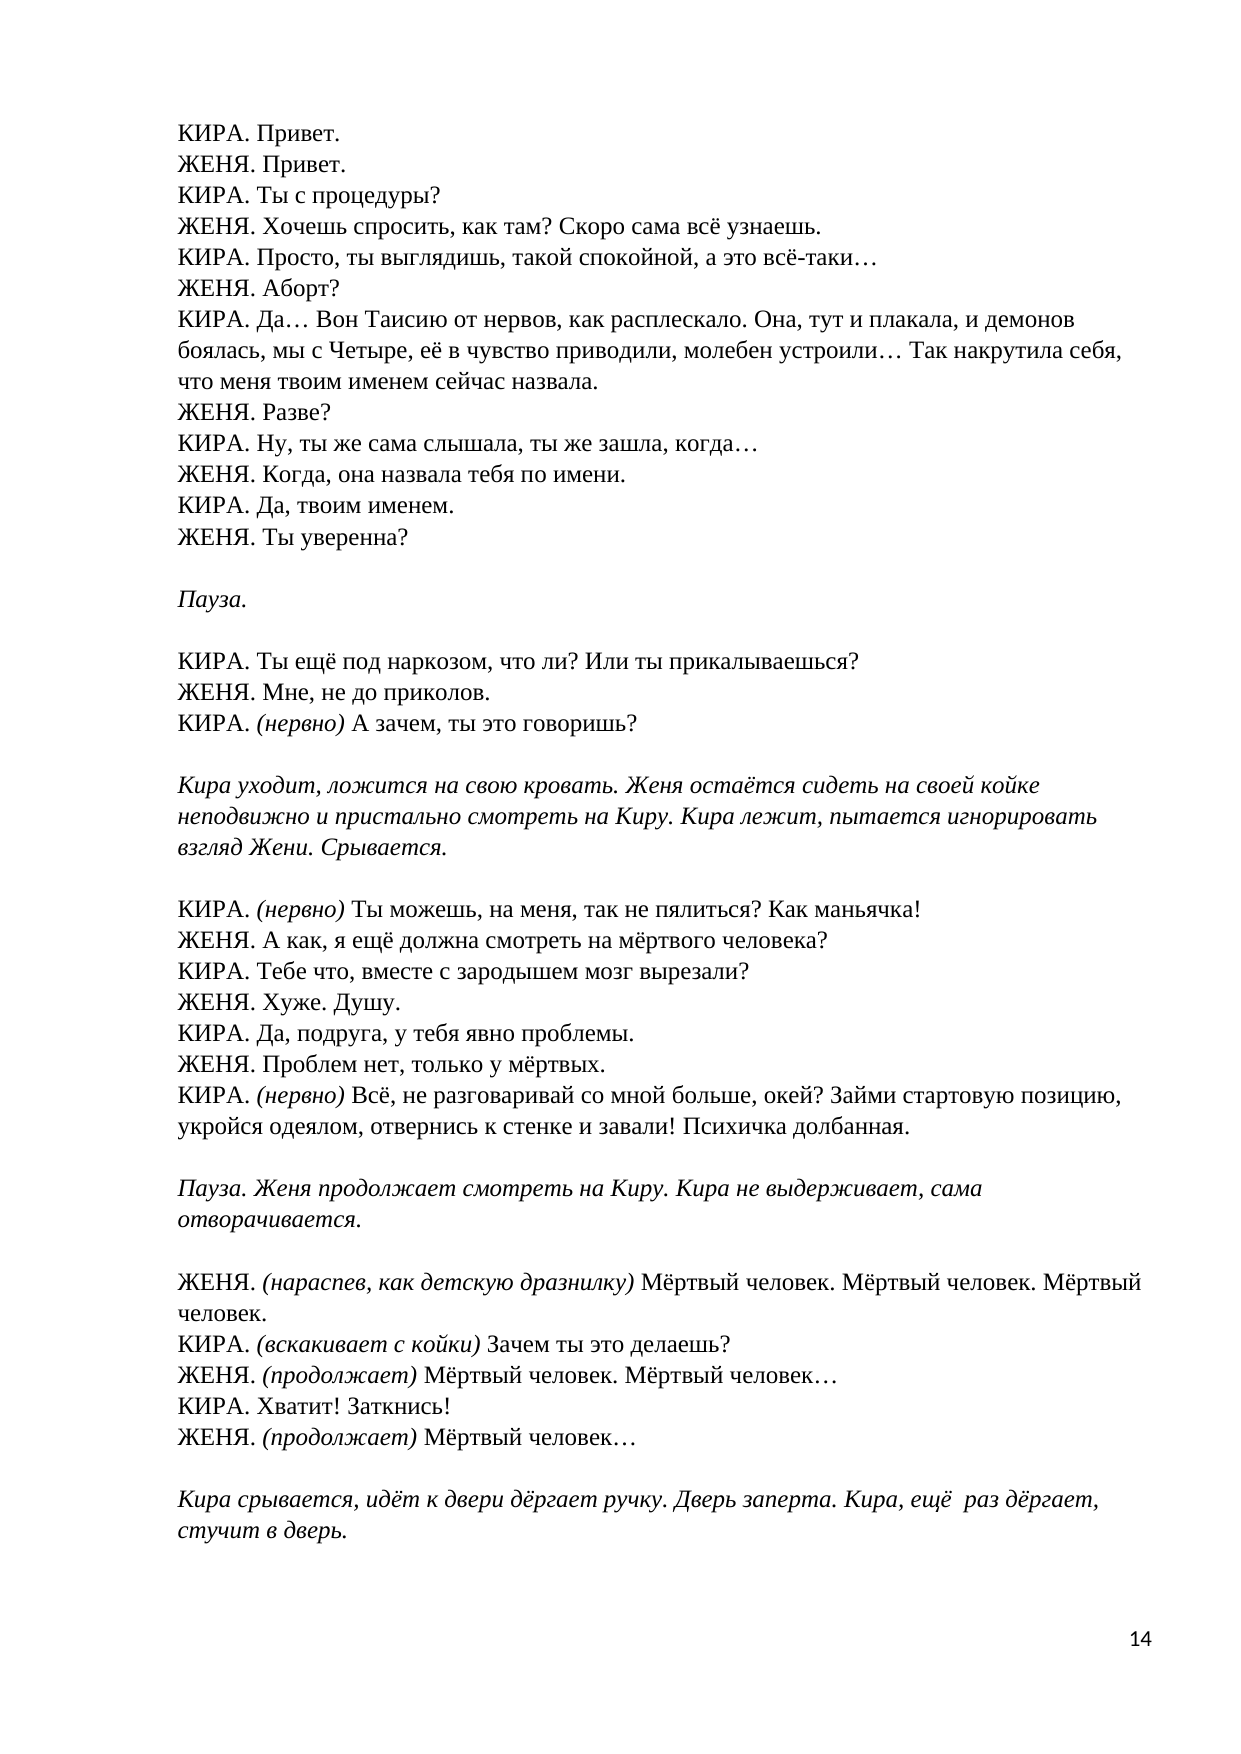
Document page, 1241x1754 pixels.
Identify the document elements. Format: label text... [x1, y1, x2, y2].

text КИРА. Да… Вон Таисию от нервов, как расплескало. Она, тут и плакала, и демонов боялась, мы с Четыре, её в чувство приводили, молебен устроили… Так накрутила себя, что меня твоим именем сейчас назвала. [177, 304, 1152, 395]
text КИРА. Хватит! Заткнись! [177, 1391, 1152, 1419]
text КИРА. Ты с процедуры? [177, 180, 1152, 209]
text КИРА. (нервно) А зачем, ты это говоришь? [177, 708, 1152, 737]
text КИРА. (вскакивает с койки) Зачем ты это делаешь? [177, 1329, 1152, 1357]
text ЖЕНЯ. Разве? [177, 397, 1152, 426]
text ЖЕНЯ. Хочешь спросить, как там? Скоро сама всё узнаешь. [177, 211, 1152, 240]
text ЖЕНЯ. Когда, она назвала тебя по имени. [177, 459, 1152, 488]
text ЖЕНЯ. Мне, не до приколов. [177, 677, 1152, 706]
text ЖЕНЯ. Хуже. Душу. [177, 987, 1152, 1016]
text ЖЕНЯ. (продолжает) Мёртвый человек. Мёртвый человек… [177, 1360, 1152, 1388]
text ЖЕНЯ. Ты уверенна? [177, 522, 1152, 550]
text ЖЕНЯ. (нараспев, как детскую дразнилку) Мёртвый человек. Мёртвый человек. Мёртвый человек. [177, 1267, 1152, 1326]
text Кира уходит, ложится на свою кровать. Женя остаётся сидеть на своей койке неподвижно и пристально смотреть на Киру. Кира лежит, пытается игнорировать взгляд Жени. Срывается. [177, 770, 1152, 861]
text КИРА. Ты ещё под наркозом, что ли? Или ты прикалываешься? [177, 646, 1152, 674]
text КИРА. Тебе что, вместе с зародышем мозг вырезали? [177, 956, 1152, 985]
text ЖЕНЯ. А как, я ещё должна смотреть на мёртвого человека? [177, 925, 1152, 954]
text КИРА. (нервно) Ты можешь, на меня, так не пялиться? Как маньячка! [177, 894, 1152, 923]
text Пауза. Женя продолжает смотреть на Киру. Кира не выдерживает, сама отворачивается. [177, 1173, 1152, 1233]
text КИРА. Да, подруга, у тебя явно проблемы. [177, 1018, 1152, 1047]
text КИРА. Привет. [177, 118, 1152, 147]
text КИРА. Да, твоим именем. [177, 491, 1152, 519]
text ЖЕНЯ. Привет. [177, 149, 1152, 178]
text ЖЕНЯ. (продолжает) Мёртвый человек… [177, 1422, 1152, 1451]
text Пауза. [177, 584, 1152, 612]
text КИРА. Ну, ты же сама слышала, ты же зашла, когда… [177, 428, 1152, 457]
text ЖЕНЯ. Аборт? [177, 273, 1152, 302]
text Кира срывается, идёт к двери дёргает ручку. Дверь заперта. Кира, ещё раз дёргает, стучит в дверь. [177, 1484, 1152, 1544]
text КИРА. Просто, ты выглядишь, такой спокойной, а это всё-таки… [177, 242, 1152, 271]
text КИРА. (нервно) Всё, не разговаривай со мной больше, окей? Займи стартовую позицию, укройся одеялом, отвернись к стенке и завали! Психичка долбанная. [177, 1080, 1152, 1140]
text ЖЕНЯ. Проблем нет, только у мёртвых. [177, 1049, 1152, 1078]
